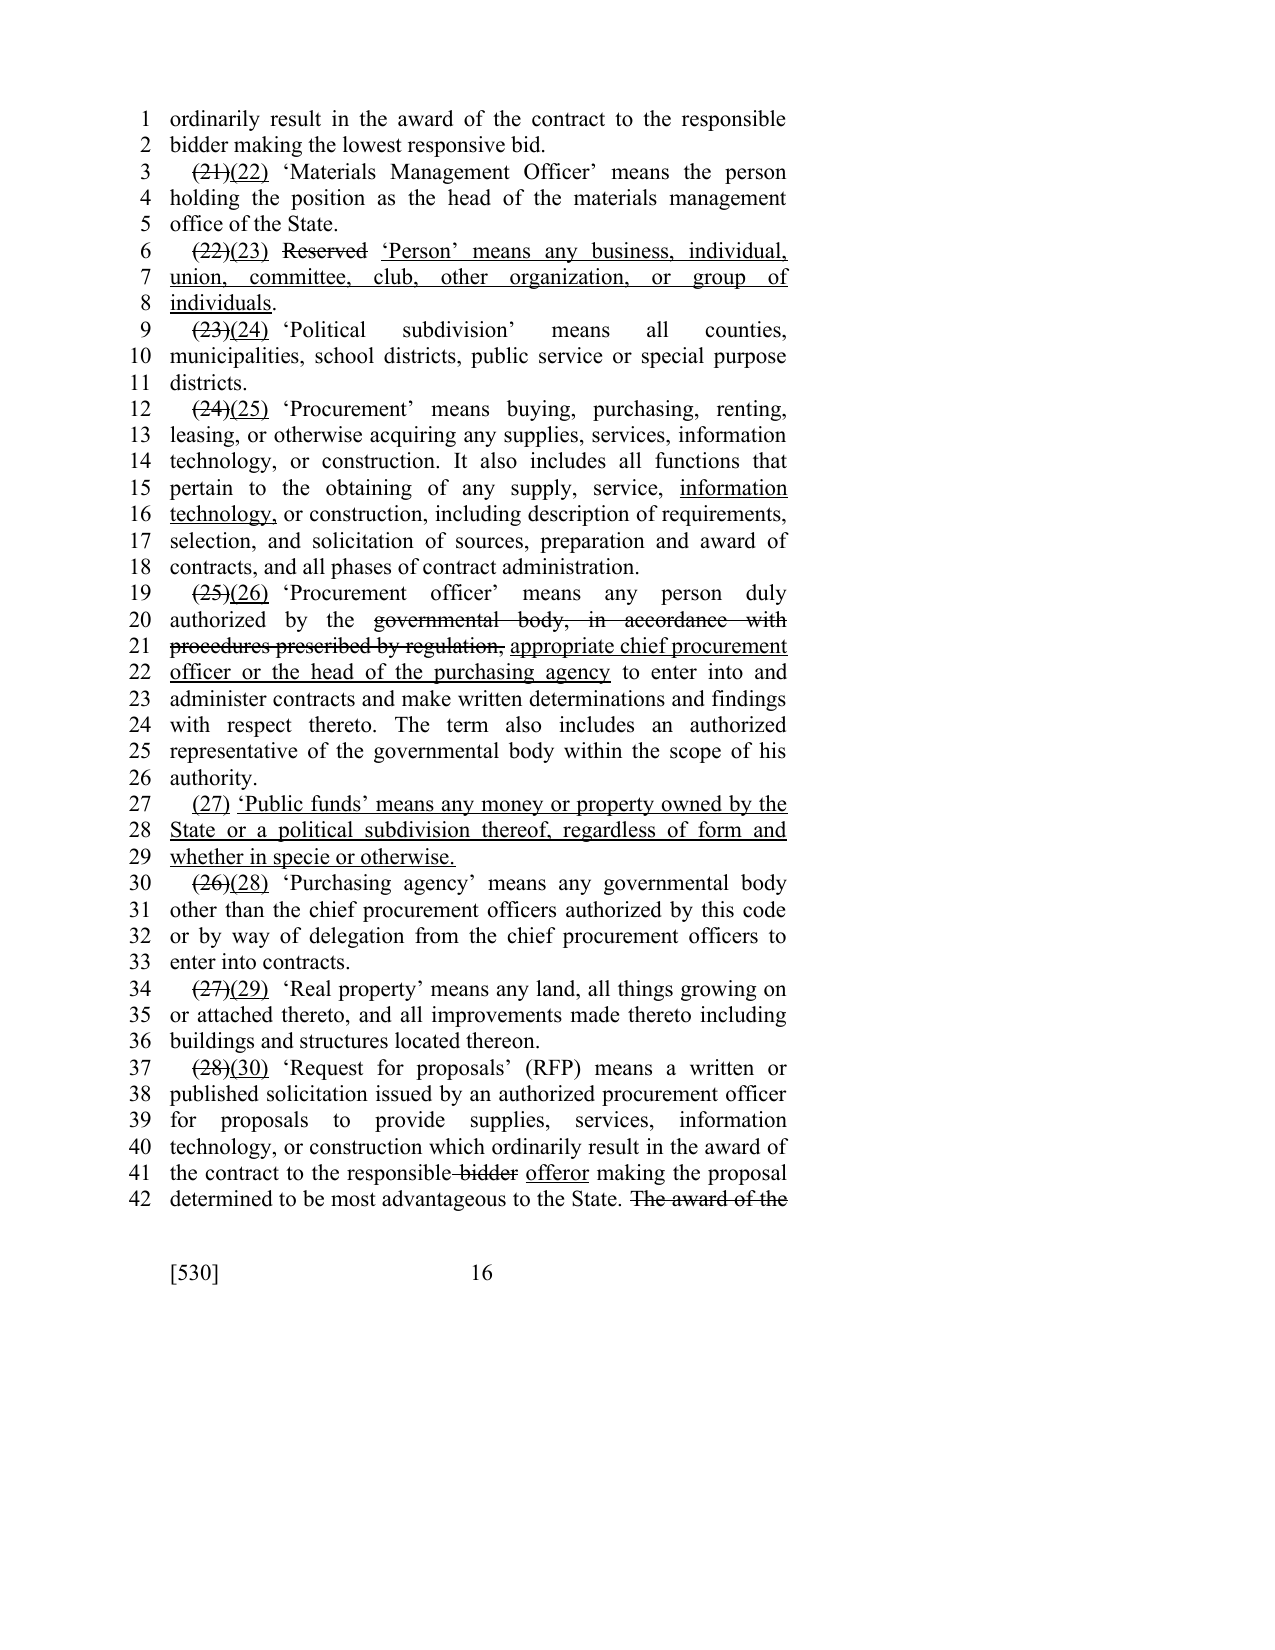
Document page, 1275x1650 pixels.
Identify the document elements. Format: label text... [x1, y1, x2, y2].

text (27) ‘Public funds’ means any money or property owned by the State or a political subdivision thereof, regardless of form and whether in specie or otherwise. [169, 840, 787, 869]
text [169, 1054, 787, 1212]
text (25)(26) ‘Procurement officer’ means any person duly authorized by the governmental body, in accordance with procedures prescribed by regulation, appropriate chief procurement officer or the head of the purchasing agency to enter into and administer contracts and make written determinations and findings with respect thereto. The term also includes an authorized representative of the governmental body within the scope of his authority. [169, 579, 787, 790]
text (22)(23) Reserved ‘Person’ means any business, individual, union, committee, club, other organization, or group of individuals. [169, 237, 787, 286]
text (27) ‘Public funds’ means any money or property owned by the State or a political subdivision thereof, regardless of form and whether in specie or otherwise. [169, 790, 787, 839]
text (23)(24) ‘Political subdivision’ means all counties, municipalities, school districts, public service or special purpose districts. [169, 316, 787, 395]
text (26)(28) ‘Purchasing agency’ means any governmental body other than the chief procurement officers authorized by this code or by way of delegation from the chief procurement officers to enter into contracts. [169, 869, 787, 975]
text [169, 105, 787, 158]
text (21)(22) ‘Materials Management Officer’ means the person holding the position as the head of the materials management office of the State. [169, 158, 787, 237]
text (22)(23) Reserved ‘Person’ means any business, individual, union, committee, club, other organization, or group of individuals. [169, 287, 787, 316]
text (24)(25) ‘Procurement’ means buying, purchasing, renting, leasing, or otherwise acquiring any supplies, services, information technology, or construction. It also includes all functions that pertain to the obtaining of any supply, service, information technology, or construction, including description of requirements, selection, and solicitation of sources, preparation and award of contracts, and all phases of contract administration. [169, 395, 787, 579]
text (27)(29) ‘Real property’ means any land, all things growing on or attached thereto, and all improvements made thereto including buildings and structures located thereon. [169, 975, 787, 1054]
